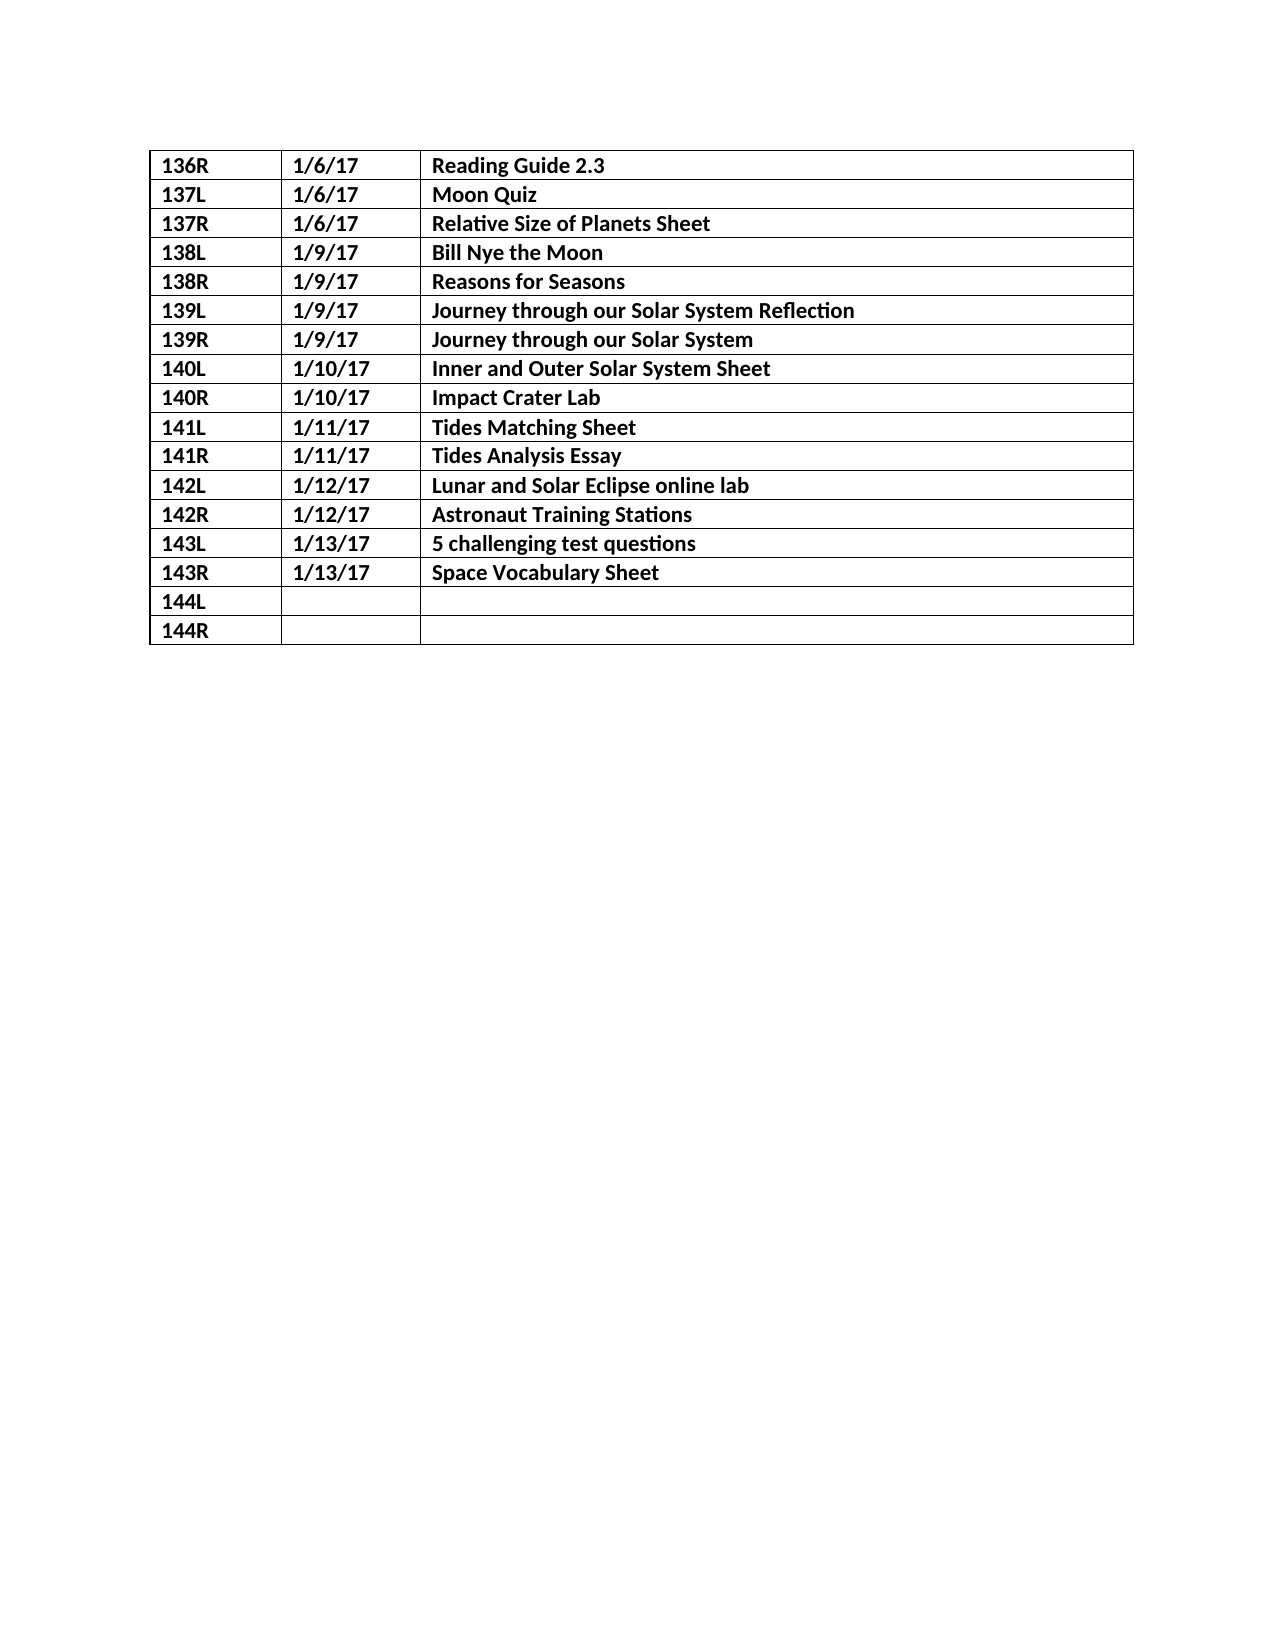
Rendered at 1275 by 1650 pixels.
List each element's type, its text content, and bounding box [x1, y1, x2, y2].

table_cell 1/10/17 [282, 355, 420, 382]
table_cell 1/13/17 [282, 558, 420, 586]
table_cell 1/11/17 [282, 413, 420, 441]
table_cell [282, 587, 420, 615]
table_cell Bill Nye the Moon [421, 238, 1133, 266]
table_cell 143R [151, 558, 281, 586]
table_cell 140L [151, 355, 281, 382]
table_cell Journey through our Solar System Reflection [421, 296, 1133, 324]
table_cell 140R [151, 384, 281, 412]
table_cell 1/6/17 [282, 209, 420, 237]
table_cell Lunar and Solar Eclipse online lab [421, 471, 1133, 499]
table_cell 143L [151, 529, 281, 557]
table_cell Reasons for Seasons [421, 267, 1133, 295]
table_cell 1/6/17 [282, 180, 420, 208]
table_cell 1/6/17 [282, 151, 420, 179]
table_cell 138R [151, 267, 281, 295]
table_cell 137L [151, 180, 281, 208]
table_cell 1/9/17 [282, 238, 420, 266]
table_cell 141R [151, 442, 281, 470]
table_cell [421, 616, 1133, 644]
table_cell Tides Matching Sheet [421, 413, 1133, 441]
table_cell 142R [151, 500, 281, 528]
table_cell Space Vocabulary Sheet [421, 558, 1133, 586]
table_cell 5 challenging test questions [421, 529, 1133, 557]
table_cell Tides Analysis Essay [421, 442, 1133, 470]
table_cell Inner and Outer Solar System Sheet [421, 355, 1133, 382]
table_cell [421, 587, 1133, 615]
table_cell [282, 616, 420, 644]
table_cell 1/13/17 [282, 529, 420, 557]
table_cell Moon Quiz [421, 180, 1133, 208]
table_cell 1/12/17 [282, 500, 420, 528]
table_cell 1/10/17 [282, 384, 420, 412]
table_cell 1/9/17 [282, 267, 420, 295]
table_cell 137R [151, 209, 281, 237]
table_cell 1/9/17 [282, 296, 420, 324]
table_cell Impact Crater Lab [421, 384, 1133, 412]
table_cell 139L [151, 296, 281, 324]
table_cell 1/12/17 [282, 471, 420, 499]
table_cell 1/9/17 [282, 325, 420, 353]
table_cell Journey through our Solar System [421, 325, 1133, 353]
table_cell Reading Guide 2.3 [421, 151, 1133, 179]
table_cell Astronaut Training Stations [421, 500, 1133, 528]
table_cell 144R [151, 616, 281, 644]
table_cell 144L [151, 587, 281, 615]
table_cell Relative Size of Planets Sheet [421, 209, 1133, 237]
table_cell 138L [151, 238, 281, 266]
table_cell 136R [151, 151, 281, 179]
table_cell 1/11/17 [282, 442, 420, 470]
table_cell 139R [151, 325, 281, 353]
table_cell 141L [151, 413, 281, 441]
table_cell 142L [151, 471, 281, 499]
